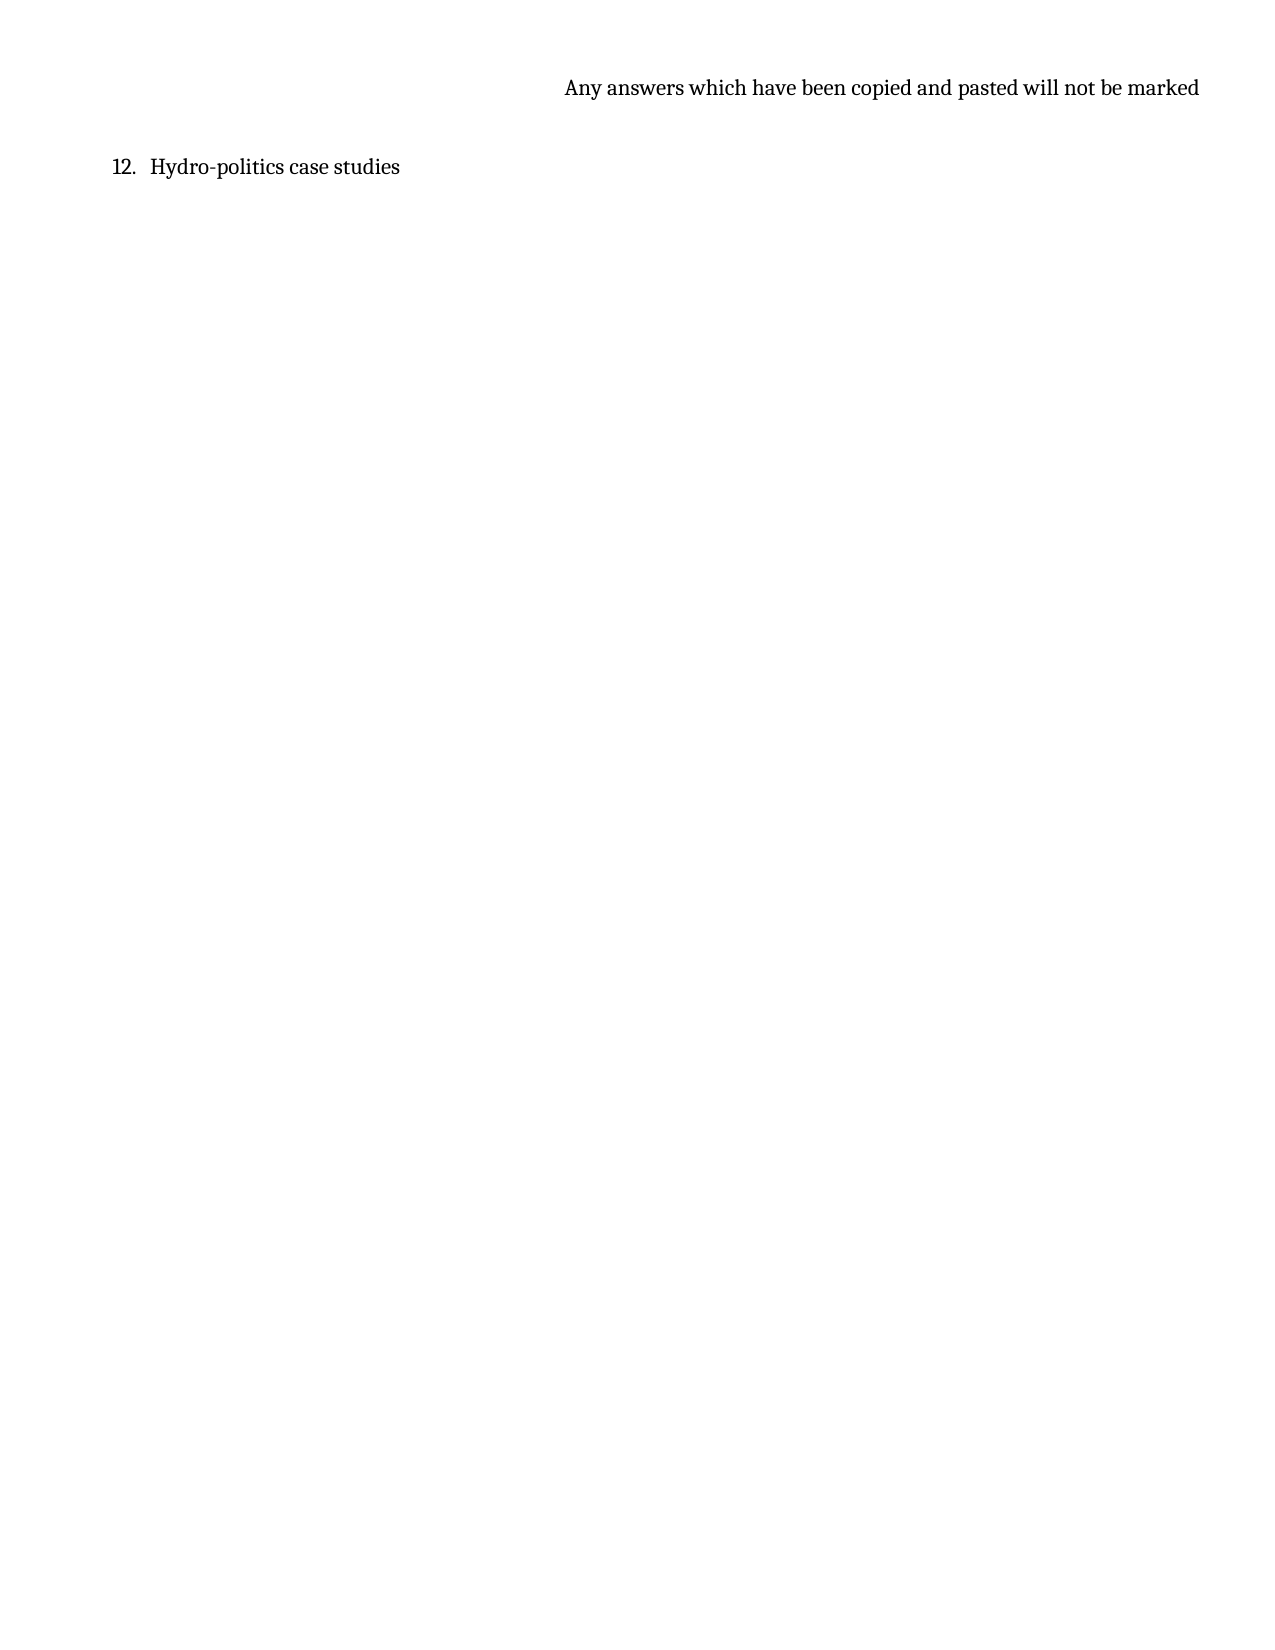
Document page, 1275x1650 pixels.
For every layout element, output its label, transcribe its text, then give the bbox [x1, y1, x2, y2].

list Hydro-politics case studies [112, 154, 1200, 180]
